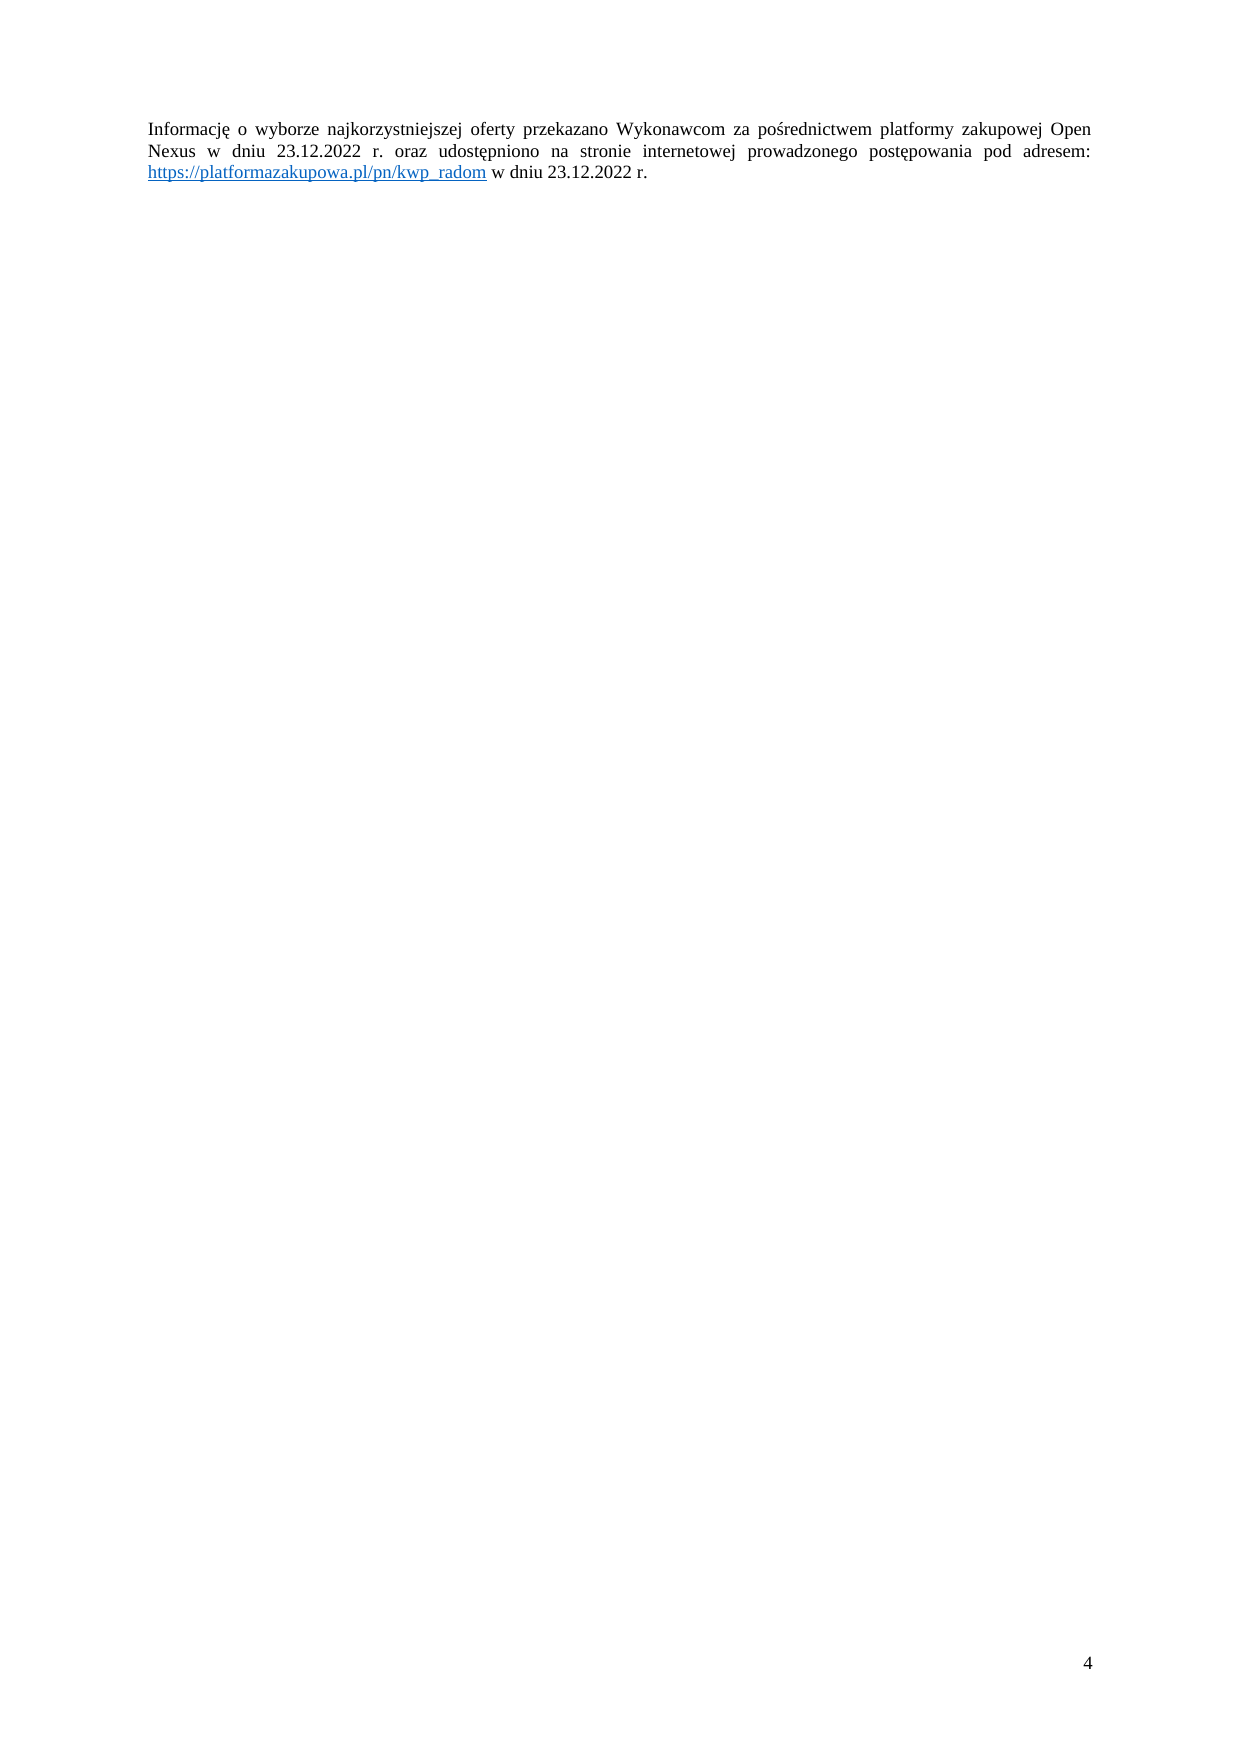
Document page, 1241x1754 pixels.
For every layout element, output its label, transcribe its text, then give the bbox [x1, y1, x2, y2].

text Informację o wyborze najkorzystniejszej oferty przekazano Wykonawcom za pośrednictwem platformy zakupowej Open Nexus w dniu 23.12.2022 r. oraz udostępniono na stronie internetowej prowadzonego postępowania pod adresem: https://platformazakupowa.pl/pn/kwp_radom w dniu 23.12.2022 r. [148, 118, 1092, 183]
